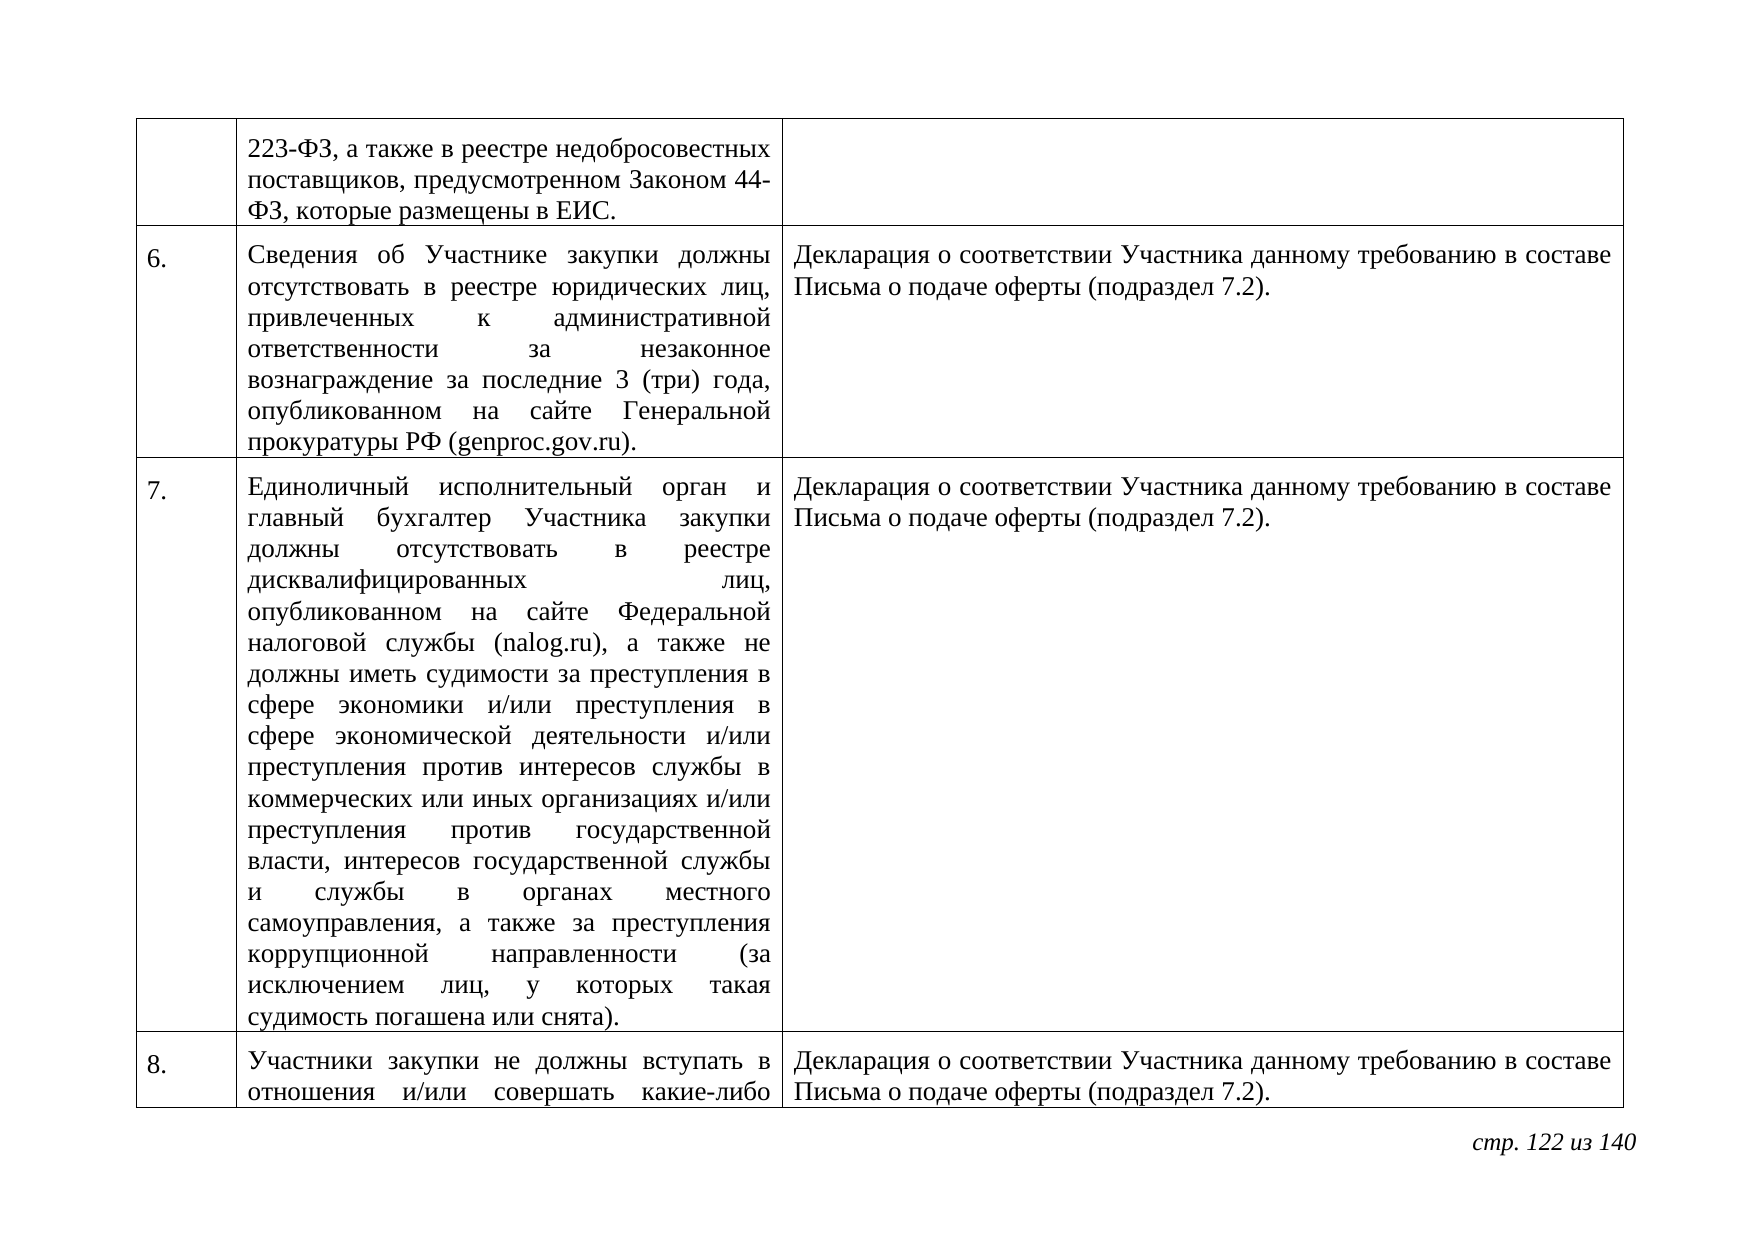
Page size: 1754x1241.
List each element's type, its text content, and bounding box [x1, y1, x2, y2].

table_cell [137, 1032, 236, 1107]
table_cell Единоличный исполнительный орган и главный бухгалтер Участника закупки должны отсутствовать в реестре дисквалифицированных лиц, опубликованном на сайте Федеральной налоговой службы (nalog.ru), а также не должны иметь судимости за преступления в сфере экономики и/или преступления в сфере экономической деятельности и/или преступления против интересов службы в коммерческих или иных организациях и/или преступления против государственной власти, интересов государственной службы и службы в органах местного самоуправления, а также за преступления коррупционной направленности (за исключением лиц, у которых такая судимость погашена или снята). [237, 458, 782, 1031]
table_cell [237, 1032, 782, 1107]
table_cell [783, 119, 1623, 225]
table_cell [237, 119, 782, 225]
table_cell [137, 119, 236, 225]
table_cell [137, 458, 236, 1031]
table_cell Декларация о соответствии Участника данному требованию в составе Письма о подаче оферты (подраздел 7.2). [783, 226, 1623, 457]
table_cell [137, 226, 236, 457]
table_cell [783, 1032, 1623, 1107]
table_cell Сведения об Участнике закупки должны отсутствовать в реестре юридических лиц, привлеченных к административной ответственности за незаконное вознаграждение за последние 3 (три) года, опубликованном на сайте Генеральной прокуратуры РФ (genproc.gov.ru). [237, 226, 782, 457]
table_cell Декларация о соответствии Участника данному требованию в составе Письма о подаче оферты (подраздел 7.2). [783, 458, 1623, 1031]
